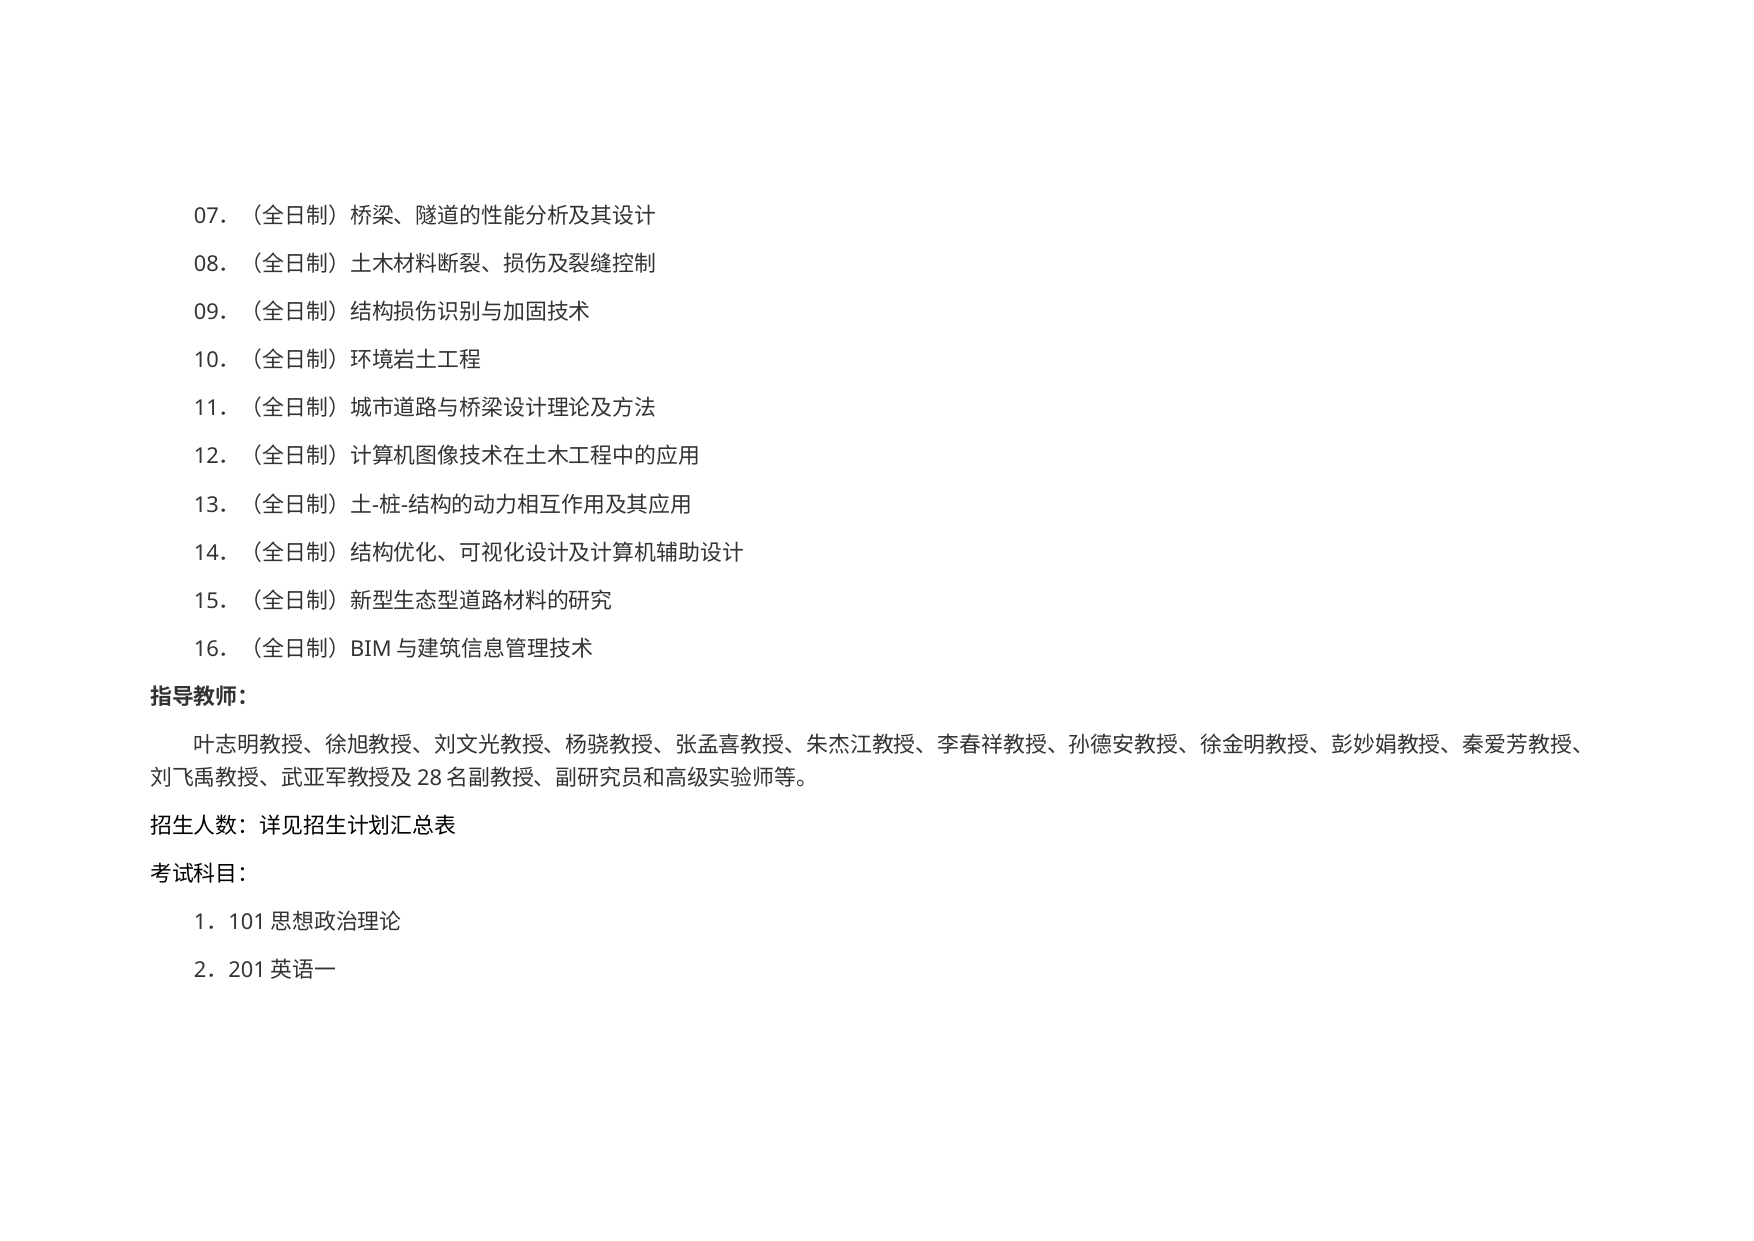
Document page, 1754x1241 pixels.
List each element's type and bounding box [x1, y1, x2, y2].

table_header [150, 198, 1604, 1000]
